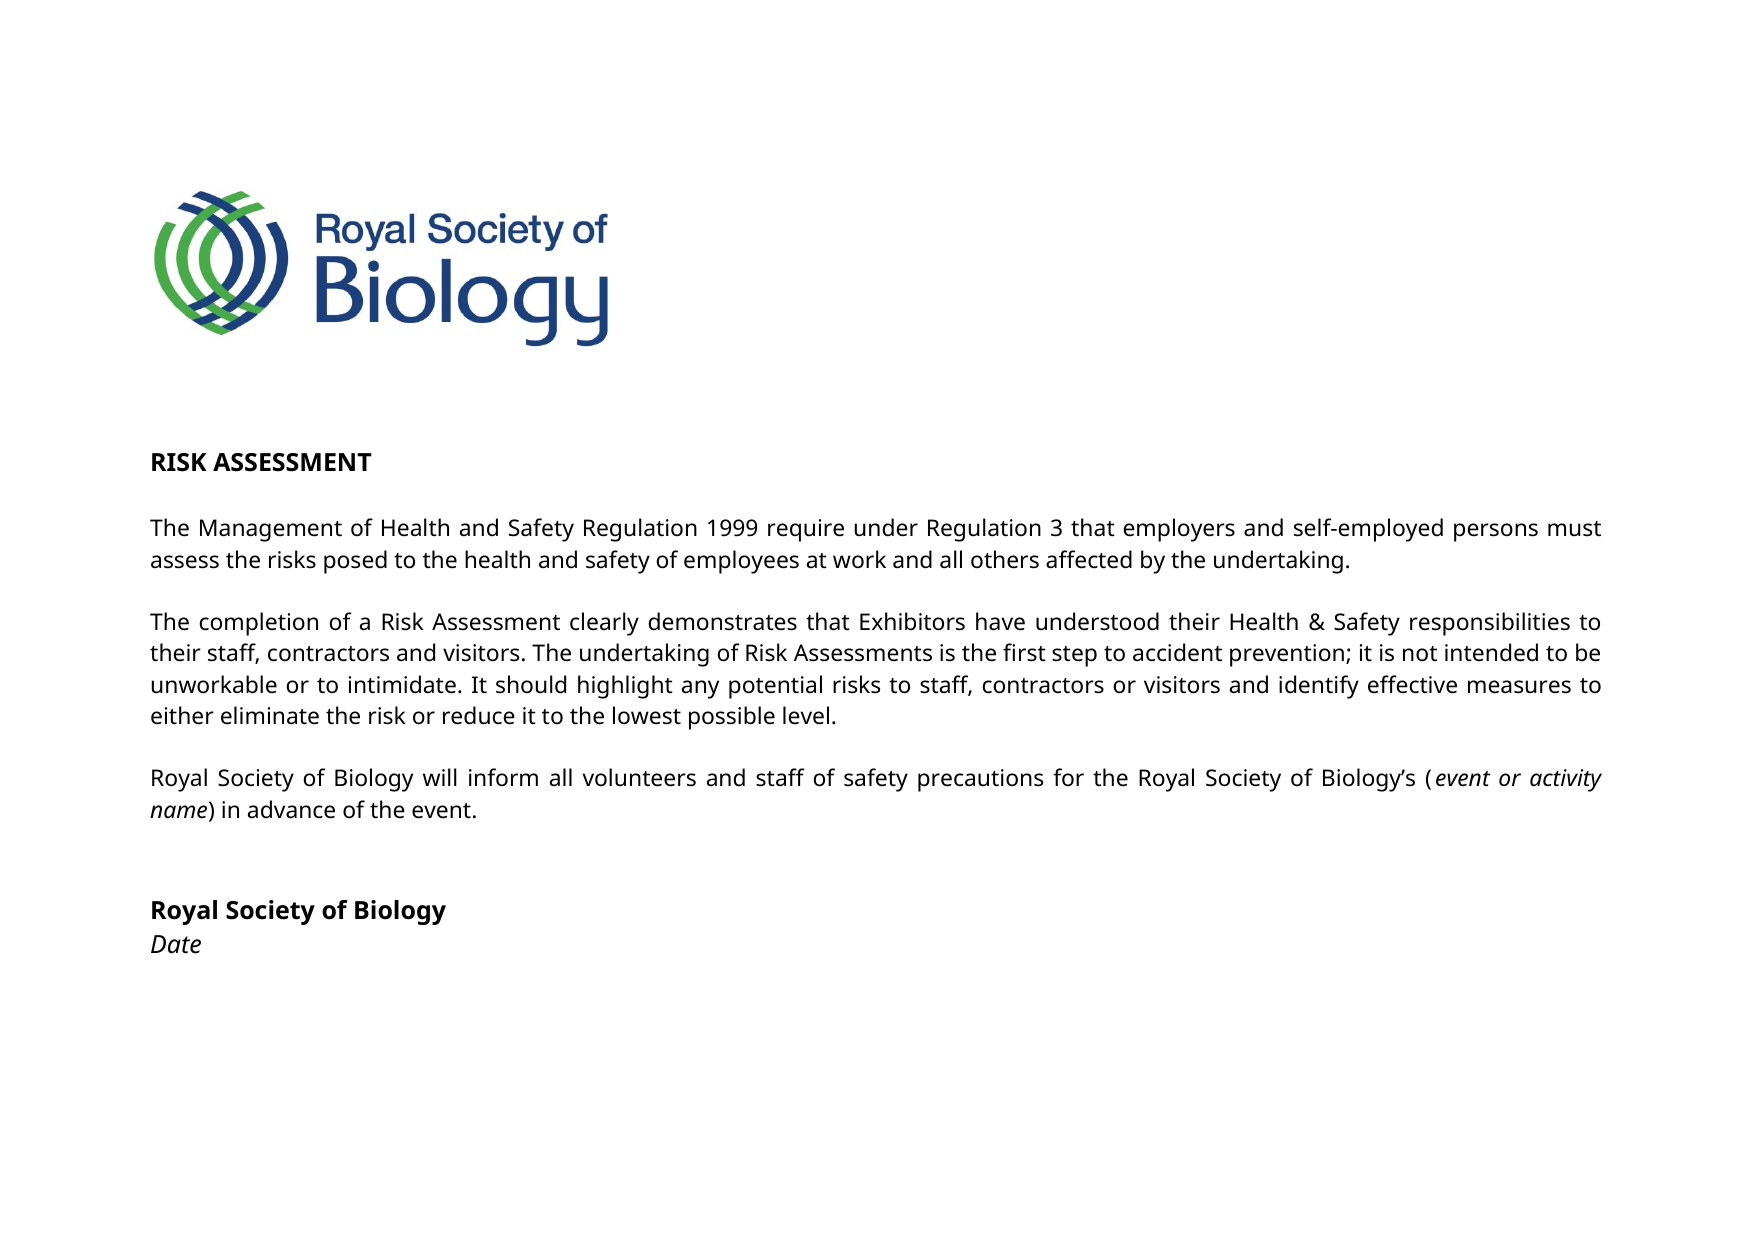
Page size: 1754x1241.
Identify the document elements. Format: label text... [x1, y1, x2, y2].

text RISK ASSESSMENT [150, 444, 1604, 478]
text Date DEFINITIONS: [150, 927, 1604, 961]
text The Management of Health and Safety Regulation 1999 require under Regulation 3 that employers and self-employed persons must assess the risks posed to the health and safety of employees at work and all others affected by the undertaking. [150, 512, 1604, 575]
text Royal Society of Biology will inform all volunteers and staff of safety precautions for the Royal Society of Biology’s (event or activity name) in advance of the event. [150, 762, 1604, 825]
picture [150, 187, 612, 351]
text The completion of a Risk Assessment clearly demonstrates that Exhibitors have understood their Health & Safety responsibilities to their staff, contractors and visitors. The undertaking of Risk Assessments is the first step to accident prevention; it is not intended to be unworkable or to intimidate. It should highlight any potential risks to staff, contractors or visitors and identify effective measures to either eliminate the risk or reduce it to the lowest possible level. [150, 606, 1604, 731]
text Royal Society of Biology [150, 893, 1604, 927]
